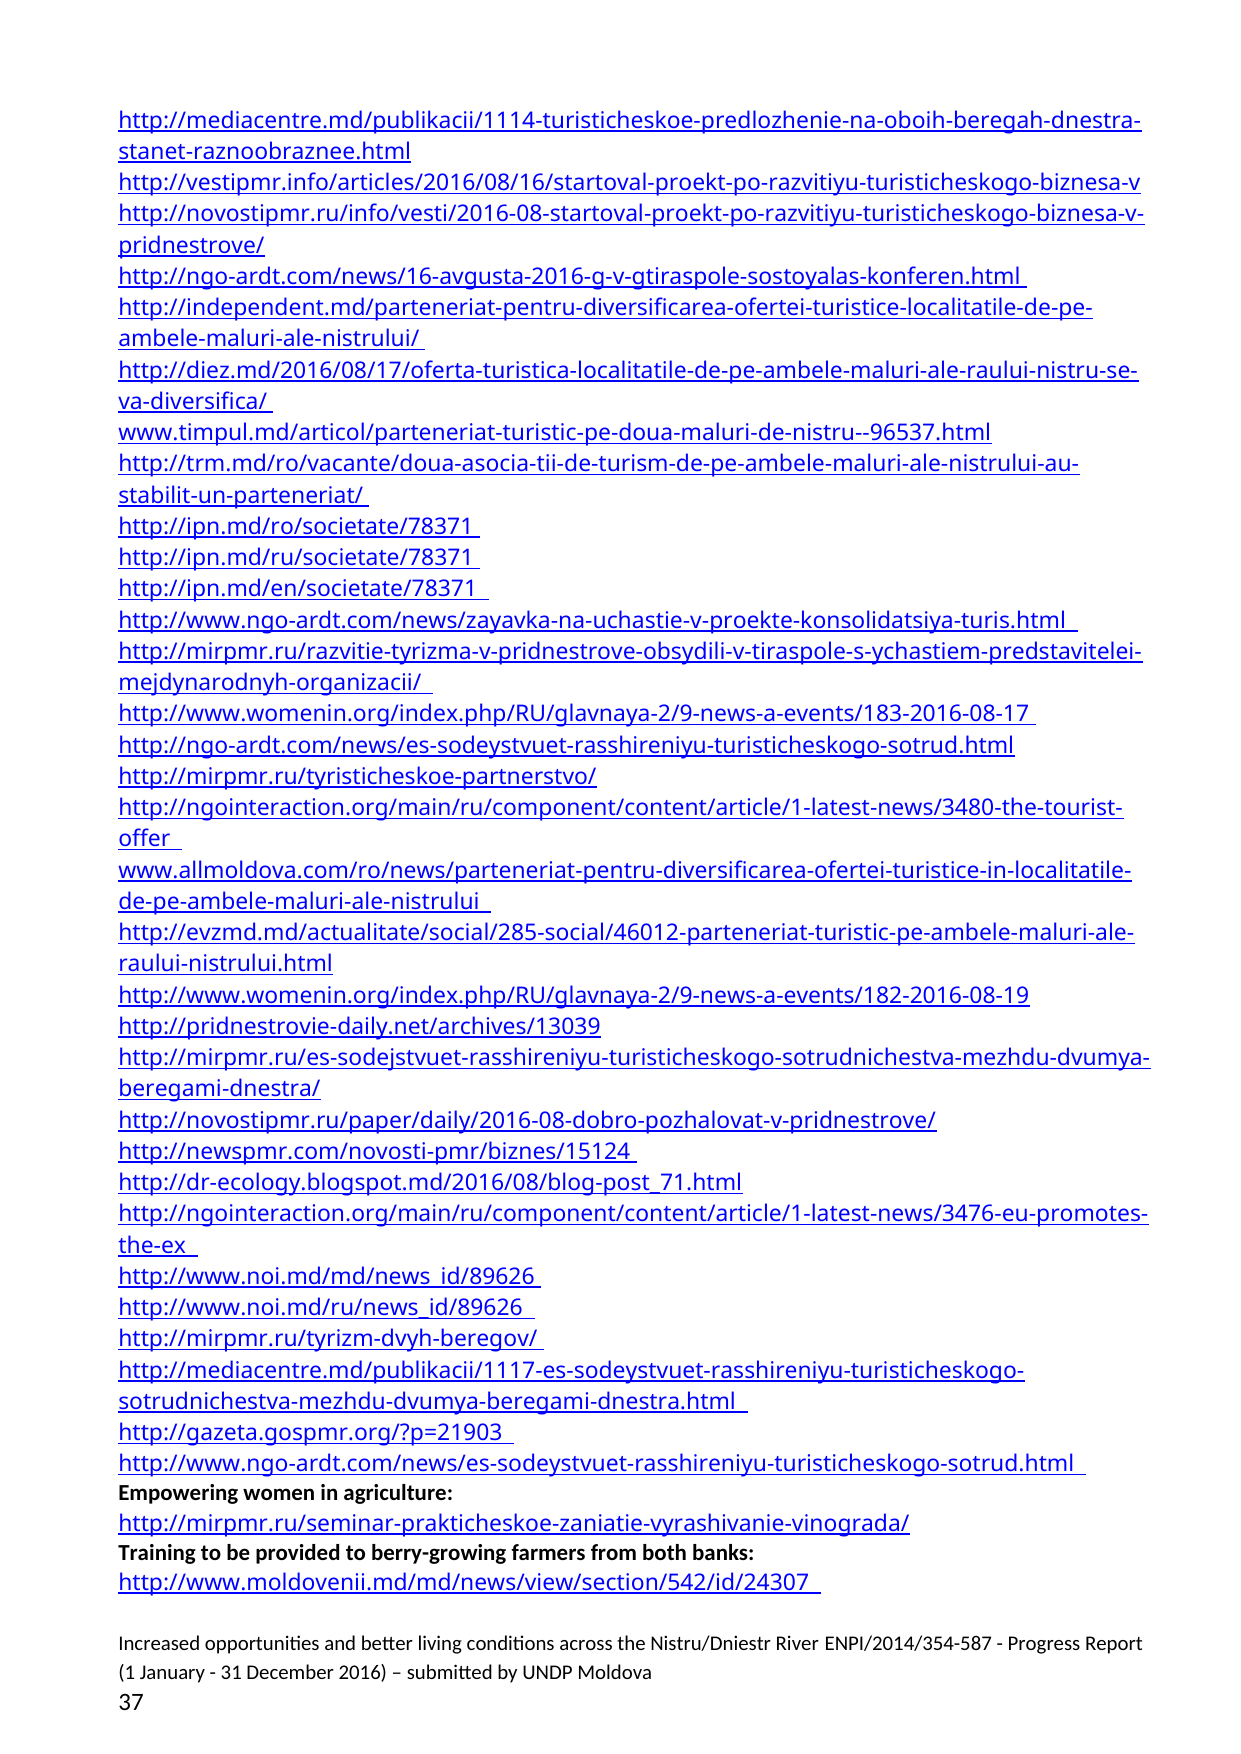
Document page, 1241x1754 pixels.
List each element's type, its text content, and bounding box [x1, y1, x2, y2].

text http://mirpmr.ru/tyristicheskoe-partnerstvo/ [118, 760, 1152, 791]
text http://evzmd.md/actualitate/social/285-social/46012-parteneriat-turistic-pe-ambele-maluri-ale-raului-nistrului.html [118, 916, 1152, 978]
text Training to be provided to berry-growing farmers from both banks: [118, 1538, 1152, 1566]
text http://www.noi.md/md/news_id/89626 [118, 1260, 1152, 1291]
text http://ngointeraction.org/main/ru/component/content/article/1-latest-news/3480-the-tourist-offer [118, 791, 1152, 853]
text http://diez.md/2016/08/17/oferta-turistica-localitatile-de-pe-ambele-maluri-ale-raului-nistru-se-va-diversifica/ [118, 353, 1152, 416]
text www.timpul.md/articol/parteneriat-turistic-pe-doua-maluri-de-nistru--96537.html [118, 416, 1152, 447]
text http://ipn.md/ru/societate/78371 [118, 541, 1152, 572]
text http://www.ngo-ardt.com/news/es-sodeystvuet-rasshireniyu-turisticheskogo-sotrud.html [118, 1447, 1152, 1478]
text http://novostipmr.ru/info/vesti/2016-08-startoval-proekt-po-razvitiyu-turisticheskogo-biznesa-v-pridnestrove/ [118, 197, 1152, 260]
text http://gazeta.gospmr.org/?p=21903 [118, 1416, 1152, 1447]
text http://mirpmr.ru/es-sodejstvuet-rasshireniyu-turisticheskogo-sotrudnichestva-mezhdu-dvumya-beregami-dnestra/ [118, 1041, 1152, 1103]
text http://www.moldovenii.md/md/news/view/section/542/id/24307 [118, 1566, 1152, 1597]
text http://vestipmr.info/articles/2016/08/16/startoval-proekt-po-razvitiyu-turisticheskogo-biznesa-v [118, 166, 1152, 197]
text Empowering women in agriculture: [118, 1478, 1152, 1507]
text http://ngointeraction.org/main/ru/component/content/article/1-latest-news/3476-eu-promotes-the-ex [118, 1197, 1152, 1260]
text http://newspmr.com/novosti-pmr/biznes/15124 [118, 1135, 1152, 1166]
text http://mirpmr.ru/razvitie-tyrizma-v-pridnestrove-obsydili-v-tiraspole-s-ychastiem-predstavitelei-mejdynarodnyh-organizacii/ [118, 635, 1152, 697]
text http://ipn.md/ro/societate/78371 [118, 510, 1152, 541]
text http://ngo-ardt.com/news/16-avgusta-2016-g-v-gtiraspole-sostoyalas-konferen.html [118, 260, 1152, 291]
text www.allmoldova.com/ro/news/parteneriat-pentru-diversificarea-ofertei-turistice-in-localitatile-de-pe-ambele-maluri-ale-nistrului [118, 853, 1152, 916]
text http://mirpmr.ru/seminar-prakticheskoe-zaniatie-vyrashivanie-vinograda/ [118, 1507, 1152, 1538]
text http://ipn.md/en/societate/78371 [118, 572, 1152, 603]
text http://www.noi.md/ru/news_id/89626 [118, 1291, 1152, 1322]
text http://mediacentre.md/publikacii/1114-turisticheskoe-predlozhenie-na-oboih-beregah-dnestra-stanet-raznoobraznee.html [118, 103, 1152, 166]
text http://trm.md/ro/vacante/doua-asocia-tii-de-turism-de-pe-ambele-maluri-ale-nistrului-au-stabilit-un-parteneriat/ [118, 447, 1152, 510]
text http://novostipmr.ru/paper/daily/2016-08-dobro-pozhalovat-v-pridnestrove/ [118, 1103, 1152, 1135]
text http://pridnestrovie-daily.net/archives/13039 [118, 1010, 1152, 1041]
text http://www.ngo-ardt.com/news/zayavka-na-uchastie-v-proekte-konsolidatsiya-turis.html [118, 603, 1152, 635]
text http://mediacentre.md/publikacii/1117-es-sodeystvuet-rasshireniyu-turisticheskogo-sotrudnichestva-mezhdu-dvumya-beregami-dnestra.html [118, 1353, 1152, 1416]
text http://dr-ecology.blogspot.md/2016/08/blog-post_71.html [118, 1166, 1152, 1197]
text http://www.womenin.org/index.php/RU/glavnaya-2/9-news-a-events/182-2016-08-19 [118, 978, 1152, 1010]
text http://mirpmr.ru/tyrizm-dvyh-beregov/ [118, 1322, 1152, 1353]
text http://www.womenin.org/index.php/RU/glavnaya-2/9-news-a-events/183-2016-08-17 [118, 697, 1152, 728]
text http://ngo-ardt.com/news/es-sodeystvuet-rasshireniyu-turisticheskogo-sotrud.html [118, 728, 1152, 760]
text http://independent.md/parteneriat-pentru-diversificarea-ofertei-turistice-localitatile-de-pe-ambele-maluri-ale-nistrului/ [118, 291, 1152, 353]
